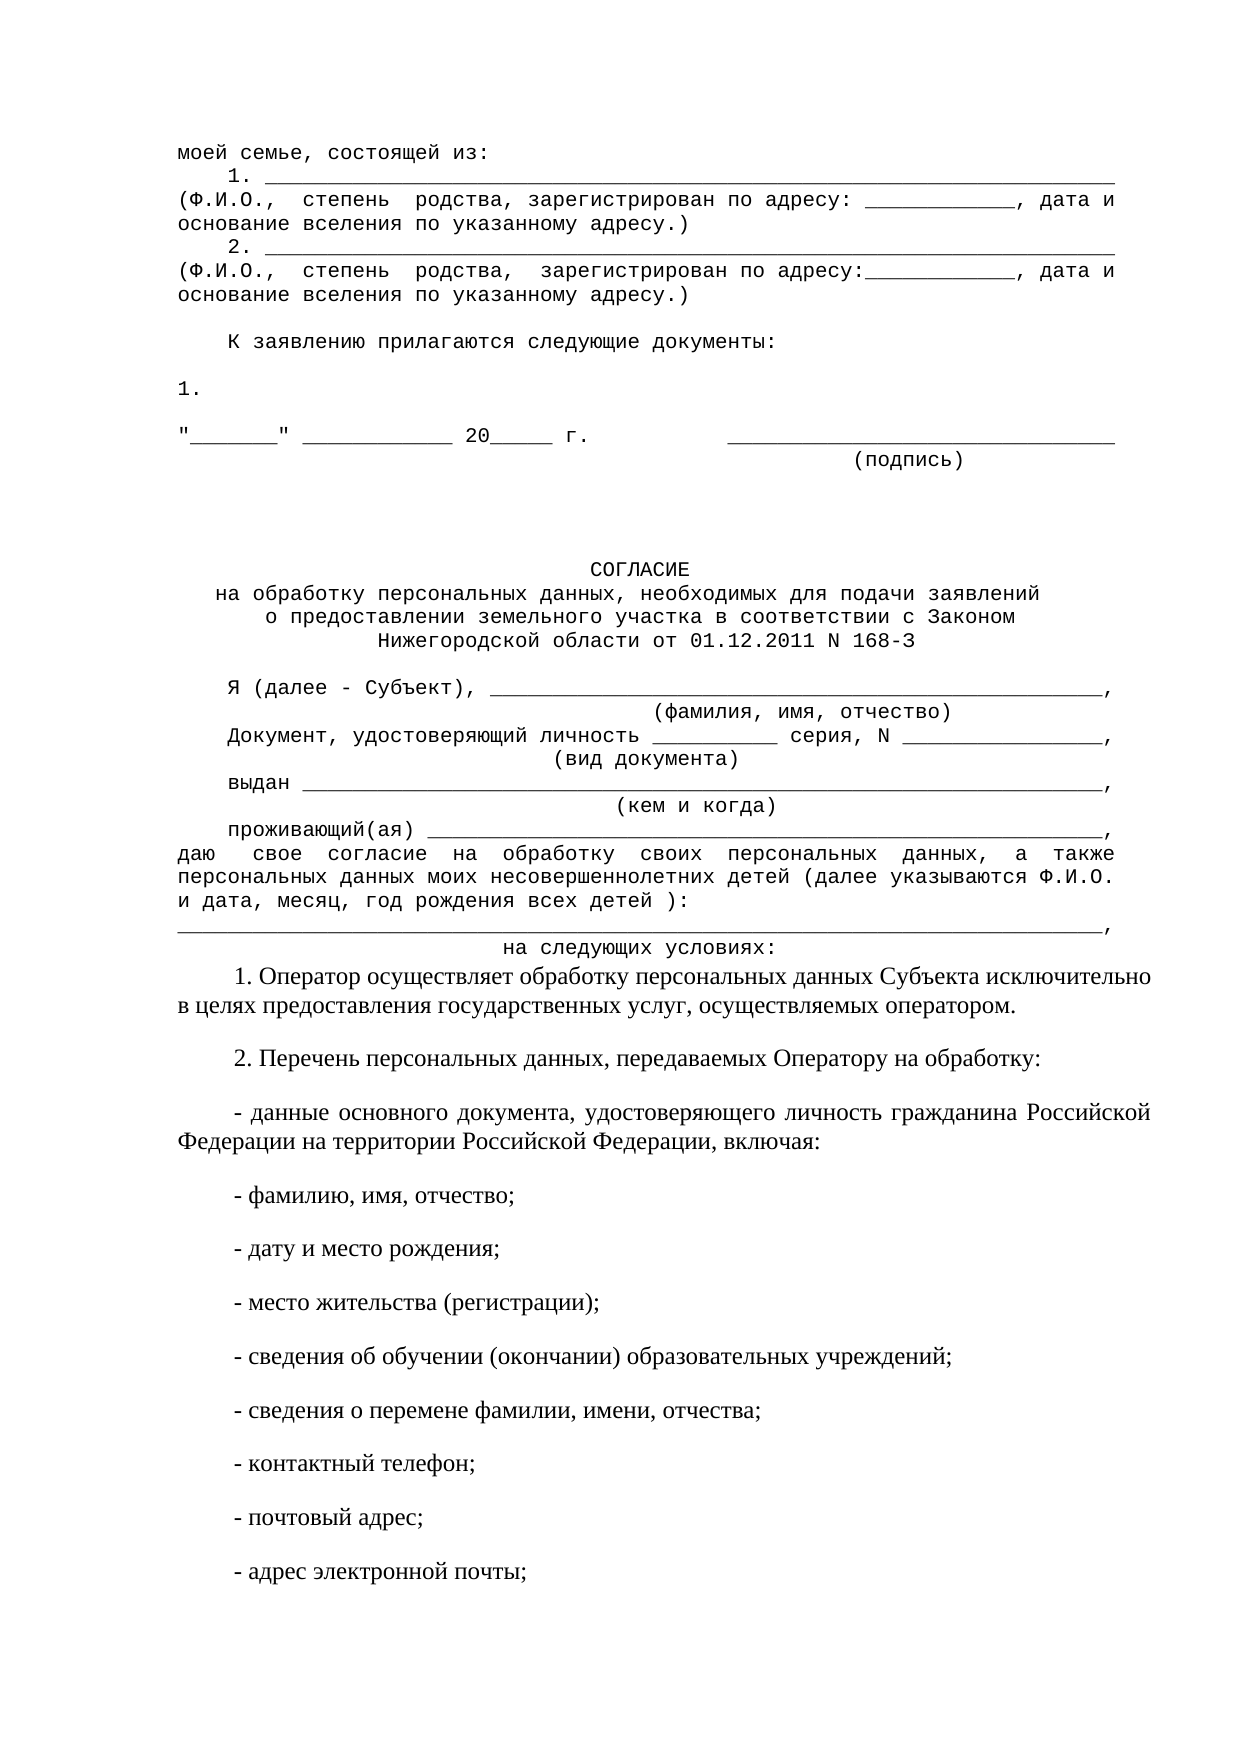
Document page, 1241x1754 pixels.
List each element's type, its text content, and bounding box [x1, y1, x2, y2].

text даю свое согласие на обработку своих персональных данных, а также [177, 843, 1152, 866]
text (Ф.И.О., степень родства, зарегистрирован по адресу:____________, дата и [177, 260, 1152, 284]
text - сведения об обучении (окончании) образовательных учреждений; [177, 1341, 1152, 1370]
text (вид документа) [177, 748, 1152, 772]
text - почтовый адрес; [177, 1502, 1152, 1531]
text 1. [177, 378, 1152, 402]
text и дата, месяц, год рождения всех детей ): [177, 890, 1152, 914]
text основание вселения по указанному адресу.) [177, 213, 1152, 236]
text "_______" ____________ 20_____ г. _______________________________ [177, 426, 1152, 449]
text на следующих условиях: [177, 937, 1152, 961]
text - адрес электронной почты; [177, 1556, 1152, 1585]
text (Ф.И.О., степень родства, зарегистрирован по адресу: ____________, дата и [177, 189, 1152, 213]
text (фамилия, имя, отчество) [177, 701, 1152, 724]
text (кем и когда) [177, 796, 1152, 819]
text - сведения о перемене фамилии, имени, отчества; [177, 1395, 1152, 1423]
text основание вселения по указанному адресу.) [177, 284, 1152, 307]
text 2. ____________________________________________________________________ [177, 236, 1152, 260]
text __________________________________________________________________________, [177, 914, 1152, 937]
text СОГЛАСИЕ [177, 559, 1152, 583]
text - фамилию, имя, отчество; [177, 1180, 1152, 1208]
text - место жительства (регистрации); [177, 1287, 1152, 1316]
text 1. Оператор осуществляет обработку персональных данных Субъекта исключительно в целях предоставления государственных услуг, осуществляемых оператором. [177, 961, 1152, 1018]
text Нижегородской области от 01.12.2011 N 168-З [177, 630, 1152, 654]
text Я (далее - Субъект), _________________________________________________, [177, 677, 1152, 701]
text выдан ________________________________________________________________, [177, 772, 1152, 796]
text - контактный телефон; [177, 1448, 1152, 1477]
text (подпись) [177, 449, 1152, 473]
text о предоставлении земельного участка в соответствии с Законом [177, 606, 1152, 630]
text Документ, удостоверяющий личность __________ серия, N ________________, [177, 724, 1152, 748]
text К заявлению прилагаются следующие документы: [177, 331, 1152, 354]
text моей семье, состоящей из: [177, 142, 1152, 165]
text на обработку персональных данных, необходимых для подачи заявлений [177, 583, 1152, 606]
text проживающий(ая) ______________________________________________________, [177, 819, 1152, 843]
text - данные основного документа, удостоверяющего личность гражданина Российской Федерации на территории Российской Федерации, включая: [177, 1097, 1152, 1155]
text - дату и место рождения; [177, 1233, 1152, 1262]
text персональных данных моих несовершеннолетних детей (далее указываются Ф.И.О. [177, 866, 1152, 890]
text 2. Перечень персональных данных, передаваемых Оператору на обработку: [177, 1043, 1152, 1072]
text 1. ____________________________________________________________________ [177, 165, 1152, 189]
